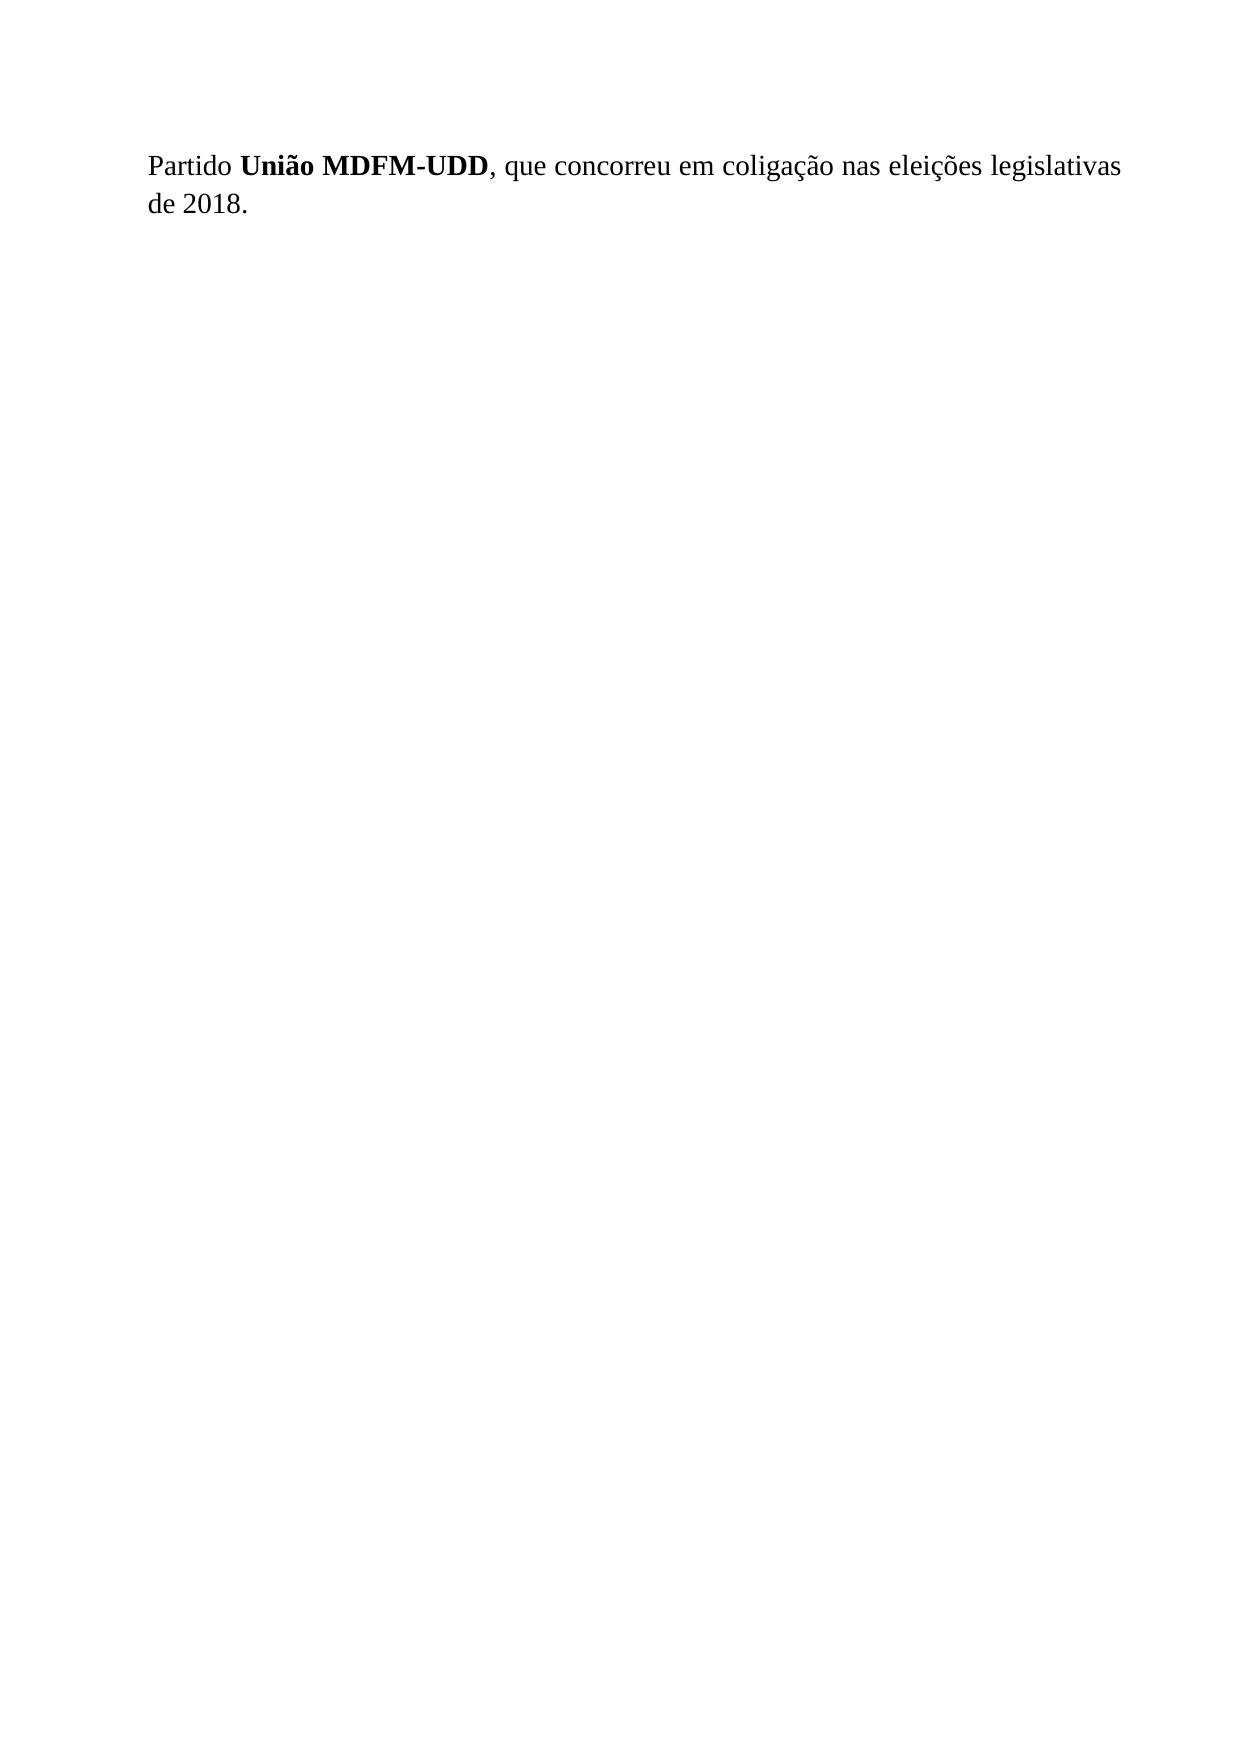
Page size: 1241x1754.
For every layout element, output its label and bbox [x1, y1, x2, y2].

text [148, 148, 1122, 220]
